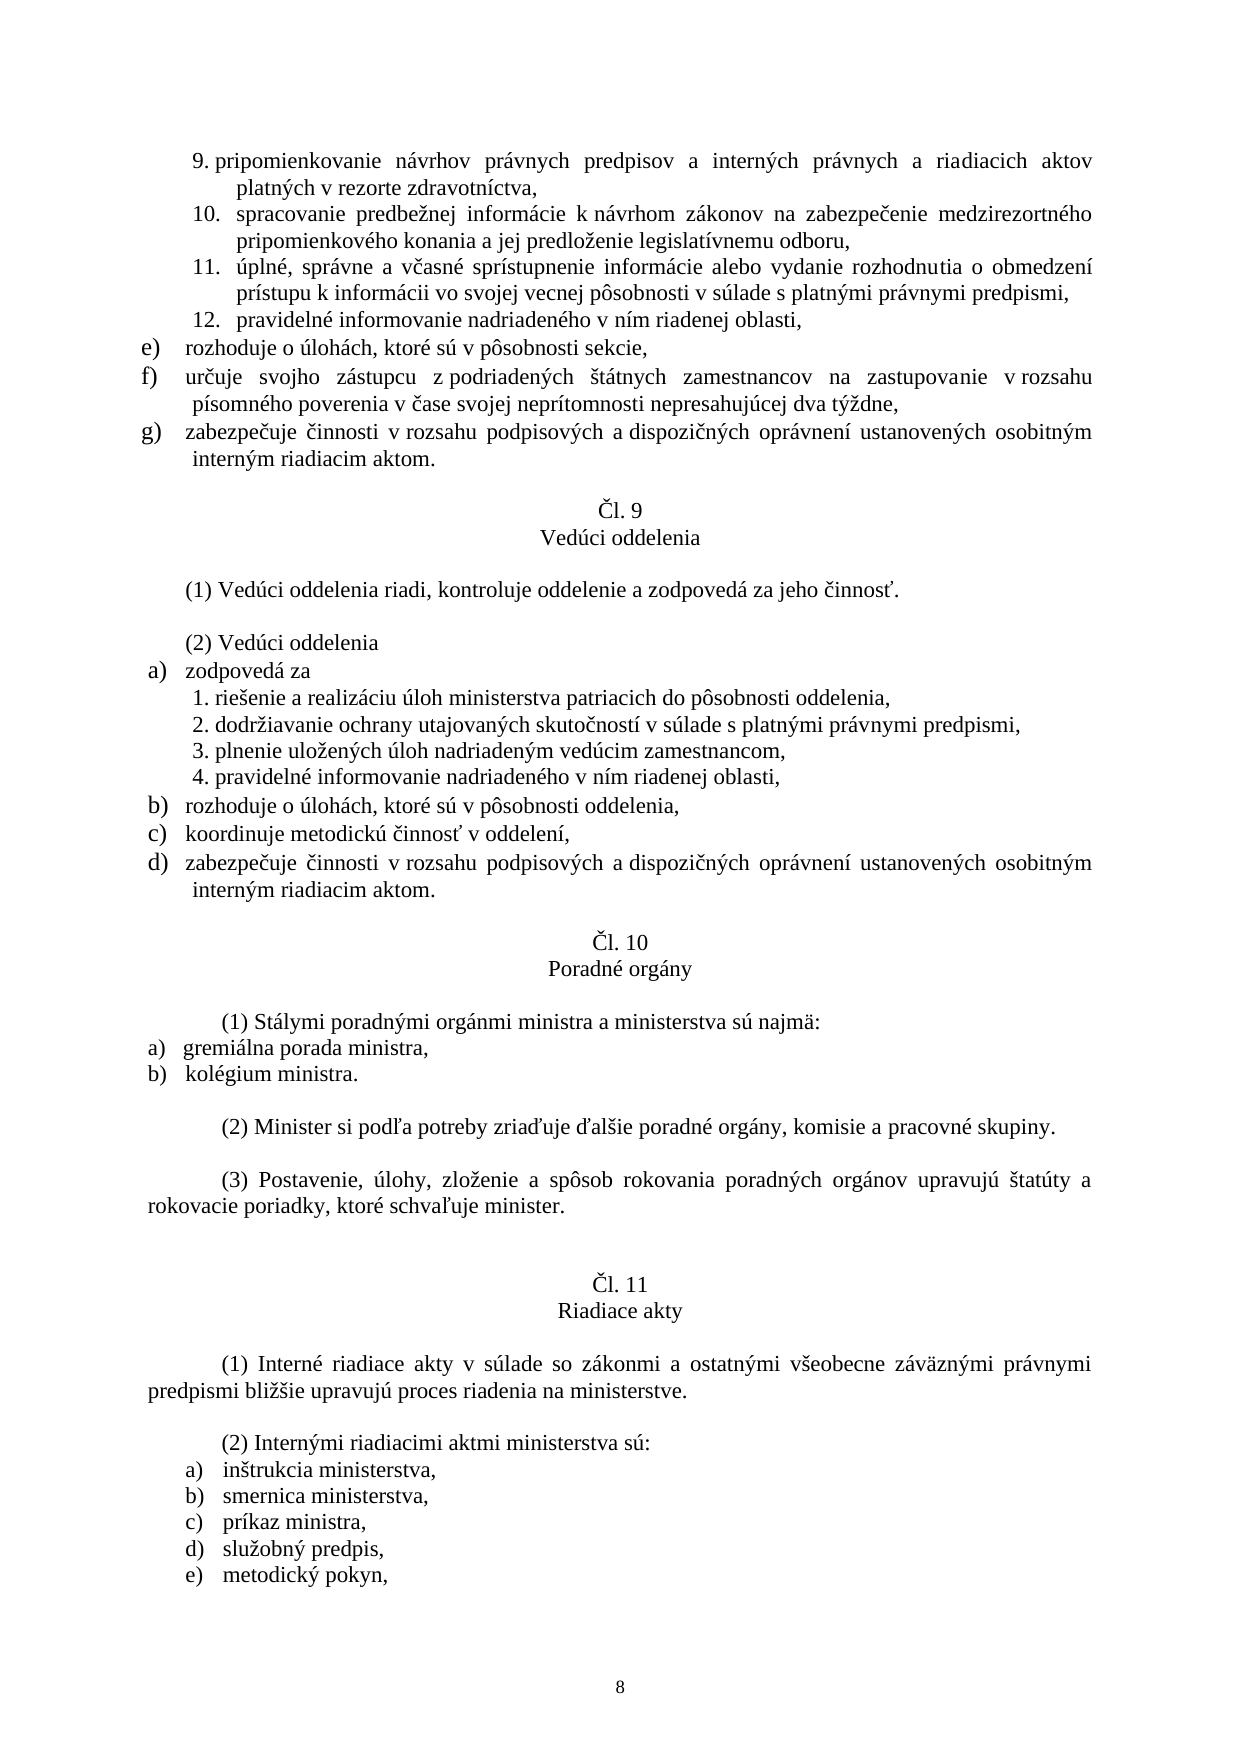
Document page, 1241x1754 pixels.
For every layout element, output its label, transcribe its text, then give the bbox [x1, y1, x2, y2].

list kolégium ministra. [148, 1060, 1093, 1087]
list pravidelné informovanie nadriadeného v ním riadenej oblasti, [192, 306, 1093, 332]
text (2) Minister si podľa potreby zriaďuje ďalšie poradné orgány, komisie a pracovné skupiny. [148, 1113, 1093, 1139]
text (2) Internými riadiacimi aktmi ministerstva sú: [148, 1429, 1093, 1456]
list služobný predpis, [185, 1535, 1093, 1561]
text Čl. 9 [148, 497, 1093, 524]
text (2) Vedúci oddelenia [185, 629, 1093, 656]
text (1) Stálymi poradnými orgánmi ministra a ministerstva sú najmä: [148, 1008, 1093, 1034]
text a) gremiálna porada ministra, [148, 1034, 1093, 1060]
list príkaz ministra, [185, 1508, 1093, 1535]
list plnenie uložených úloh nadriadeným vedúcim zamestnancom, [192, 737, 1093, 763]
list inštrukcia ministerstva, [185, 1456, 1093, 1482]
text (1) Vedúci oddelenia riadi, kontroluje oddelenie a zodpovedá za jeho činnosť. [148, 576, 1093, 603]
list úplné, správne a včasné sprístupnenie informácie alebo vydanie rozhodnutia o obmedzení prístupu k informácii vo svojej vecnej pôsobnosti v súlade s platnými právnymi predpismi, [192, 253, 1093, 306]
list zabezpečuje činnosti v rozsahu podpisových a dispozičných oprávnení ustanovených osobitným interným riadiacim aktom. [141, 416, 1093, 471]
list spracovanie predbežnej informácie k návrhom zákonov na zabezpečenie medzirezortného pripomienkového konania a jej predloženie legislatívnemu odboru, [192, 200, 1093, 253]
text Čl. 11 Riadiace akty [148, 1271, 1093, 1324]
text (3) Postavenie, úlohy, zloženie a spôsob rokovania poradných orgánov upravujú štatúty a rokovacie poriadky, ktoré schvaľuje minister. [148, 1166, 1093, 1218]
list metodický pokyn, [185, 1561, 1093, 1587]
list určuje svojho zástupcu z podriadených štátnych zamestnancov na zastupovanie v rozsahu písomného poverenia v čase svojej neprítomnosti nepresahujúcej dva týždne, [141, 361, 1093, 416]
list zabezpečuje činnosti v rozsahu podpisových a dispozičných oprávnení ustanovených osobitným interným riadiacim aktom. [148, 847, 1093, 902]
text (1) Interné riadiace akty v súlade so zákonmi a ostatnými všeobecne záväznými právnymi predpismi bližšie upravujú proces riadenia na ministerstve. [148, 1350, 1093, 1403]
list smernica ministerstva, [185, 1482, 1093, 1508]
list pravidelné informovanie nadriadeného v ním riadenej oblasti, [192, 763, 1093, 790]
list dodržiavanie ochrany utajovaných skutočností v súlade s platnými právnymi predpismi, [192, 711, 1093, 737]
list riešenie a realizáciu úloh ministerstva patriacich do pôsobnosti oddelenia, [192, 684, 1093, 711]
text Čl. 10 Poradné orgány [148, 929, 1093, 981]
list rozhoduje o úlohách, ktoré sú v pôsobnosti sekcie, [141, 332, 1093, 361]
list pripomienkovanie návrhov právnych predpisov a interných právnych a riadiacich aktov platných v rezorte zdravotníctva, [192, 148, 1093, 200]
list rozhoduje o úlohách, ktoré sú v pôsobnosti oddelenia, [148, 790, 1093, 818]
list koordinuje metodickú činnosť v oddelení, [148, 818, 1093, 847]
list zodpovedá za [148, 656, 1093, 684]
text Vedúci oddelenia [148, 524, 1093, 550]
